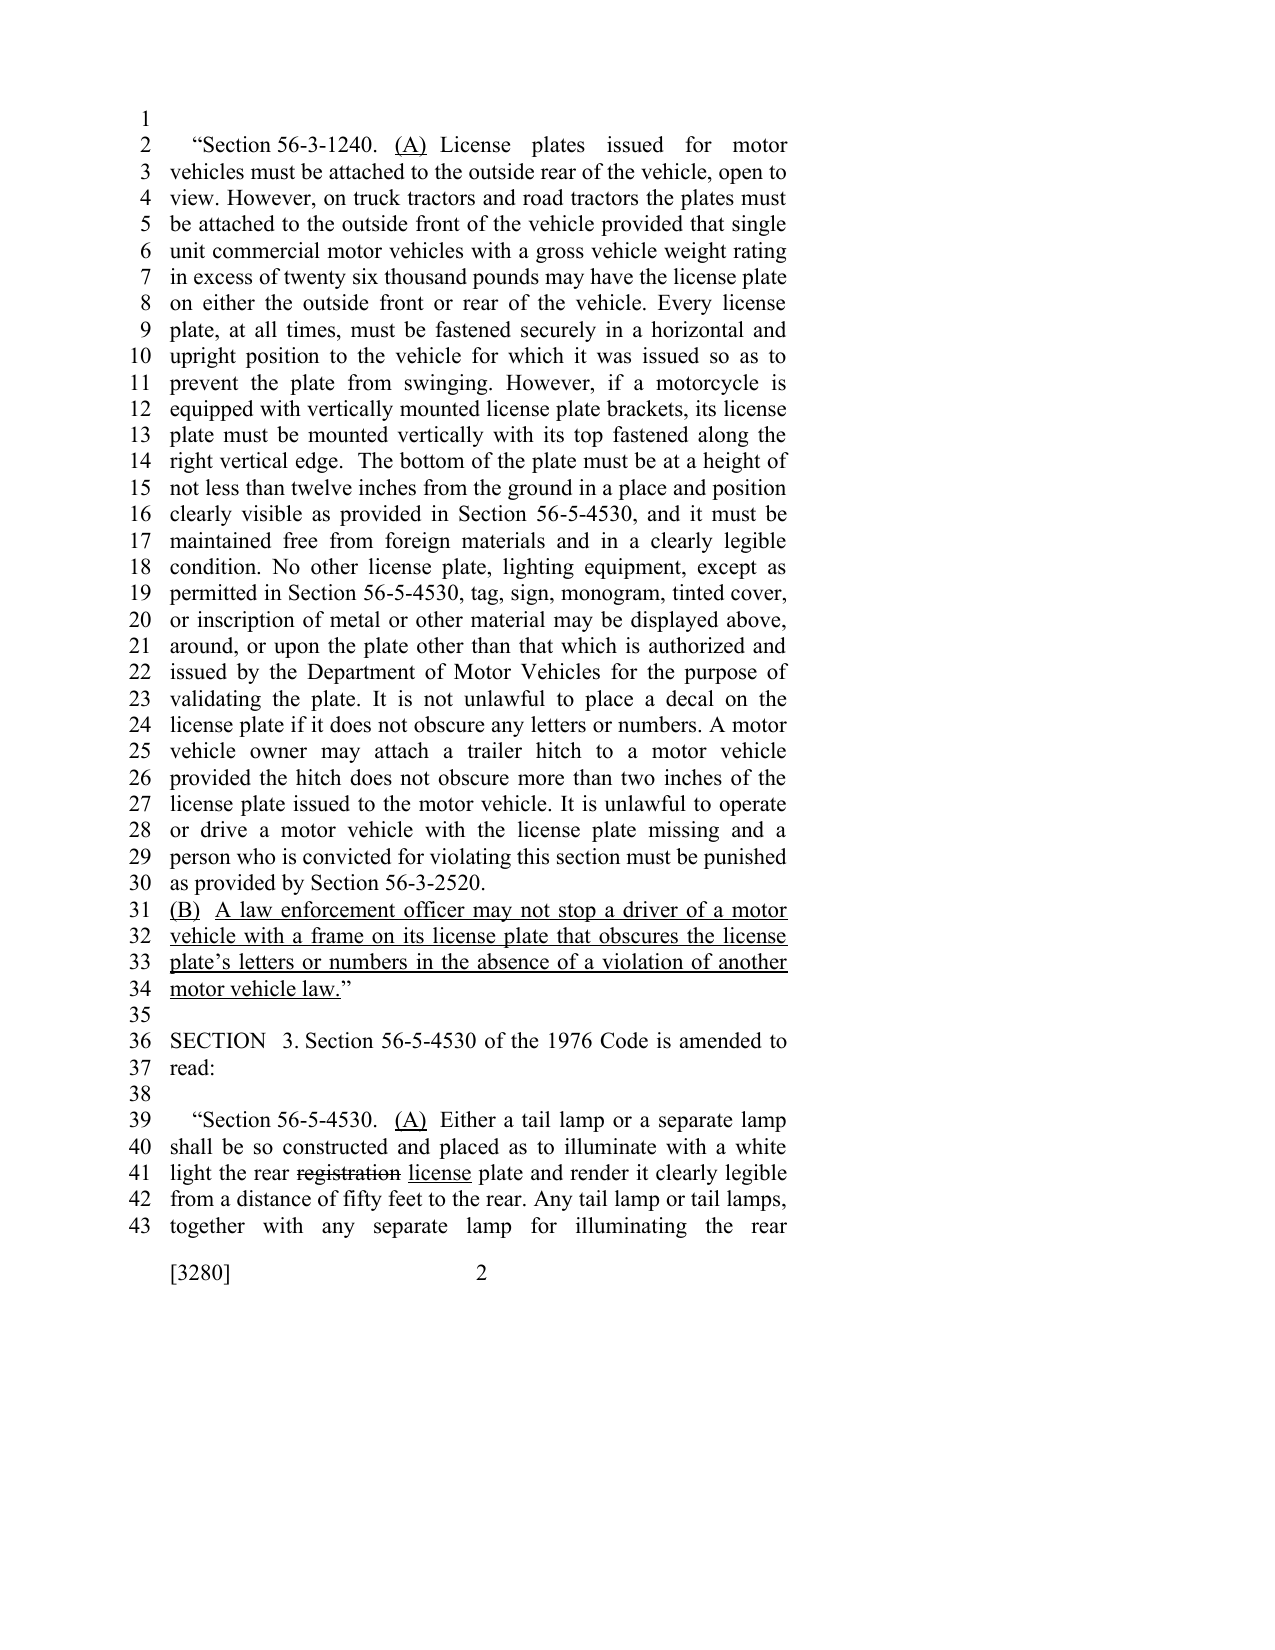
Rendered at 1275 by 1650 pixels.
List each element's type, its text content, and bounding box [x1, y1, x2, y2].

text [169, 1106, 787, 1238]
text “Section 56-3-1240. (A) License plates issued for motor vehicles must be attached to the outside rear of the vehicle, open to view. However, on truck tractors and road tractors the plates must be attached to the outside front of the vehicle provided that single unit commercial motor vehicles with a gross vehicle weight rating in excess of twenty six thousand pounds may have the license plate on either the outside front or rear of the vehicle. Every license plate, at all times, must be fastened securely in a horizontal and upright position to the vehicle for which it was issued so as to prevent the plate from swinging. However, if a motorcycle is equipped with vertically mounted license plate brackets, its license plate must be mounted vertically with its top fastened along the right vertical edge. The bottom of the plate must be at a height of not less than twelve inches from the ground in a place and position clearly visible as provided in Section 56-5-4530, and it must be maintained free from foreign materials and in a clearly legible condition. No other license plate, lighting equipment, except as permitted in Section 56-5-4530, tag, sign, monogram, tinted cover, or inscription of metal or other material may be displayed above, around, or upon the plate other than that which is authorized and issued by the Department of Motor Vehicles for the purpose of validating the plate. It is not unlawful to place a decal on the license plate if it does not obscure any letters or numbers. A motor vehicle owner may attach a trailer hitch to a motor vehicle provided the hitch does not obscure more than two inches of the license plate issued to the motor vehicle. It is unlawful to operate or drive a motor vehicle with the license plate missing and a person who is convicted for violating this section must be punished as provided by Section 56-3-2520. [169, 131, 787, 896]
text SECTION 3. Section 56-5-4530 of the 1976 Code is amended to read: [169, 1027, 787, 1080]
text (B) A law enforcement officer may not stop a driver of a motor vehicle with a frame on its license plate that obscures the license plate’s letters or numbers in the absence of a violation of another motor vehicle law.” [169, 896, 787, 945]
text (B) A law enforcement officer may not stop a driver of a motor vehicle with a frame on its license plate that obscures the license plate’s letters or numbers in the absence of a violation of another motor vehicle law.” [169, 946, 787, 971]
text (B) A law enforcement officer may not stop a driver of a motor vehicle with a frame on its license plate that obscures the license plate’s letters or numbers in the absence of a violation of another motor vehicle law.” [169, 973, 787, 1001]
